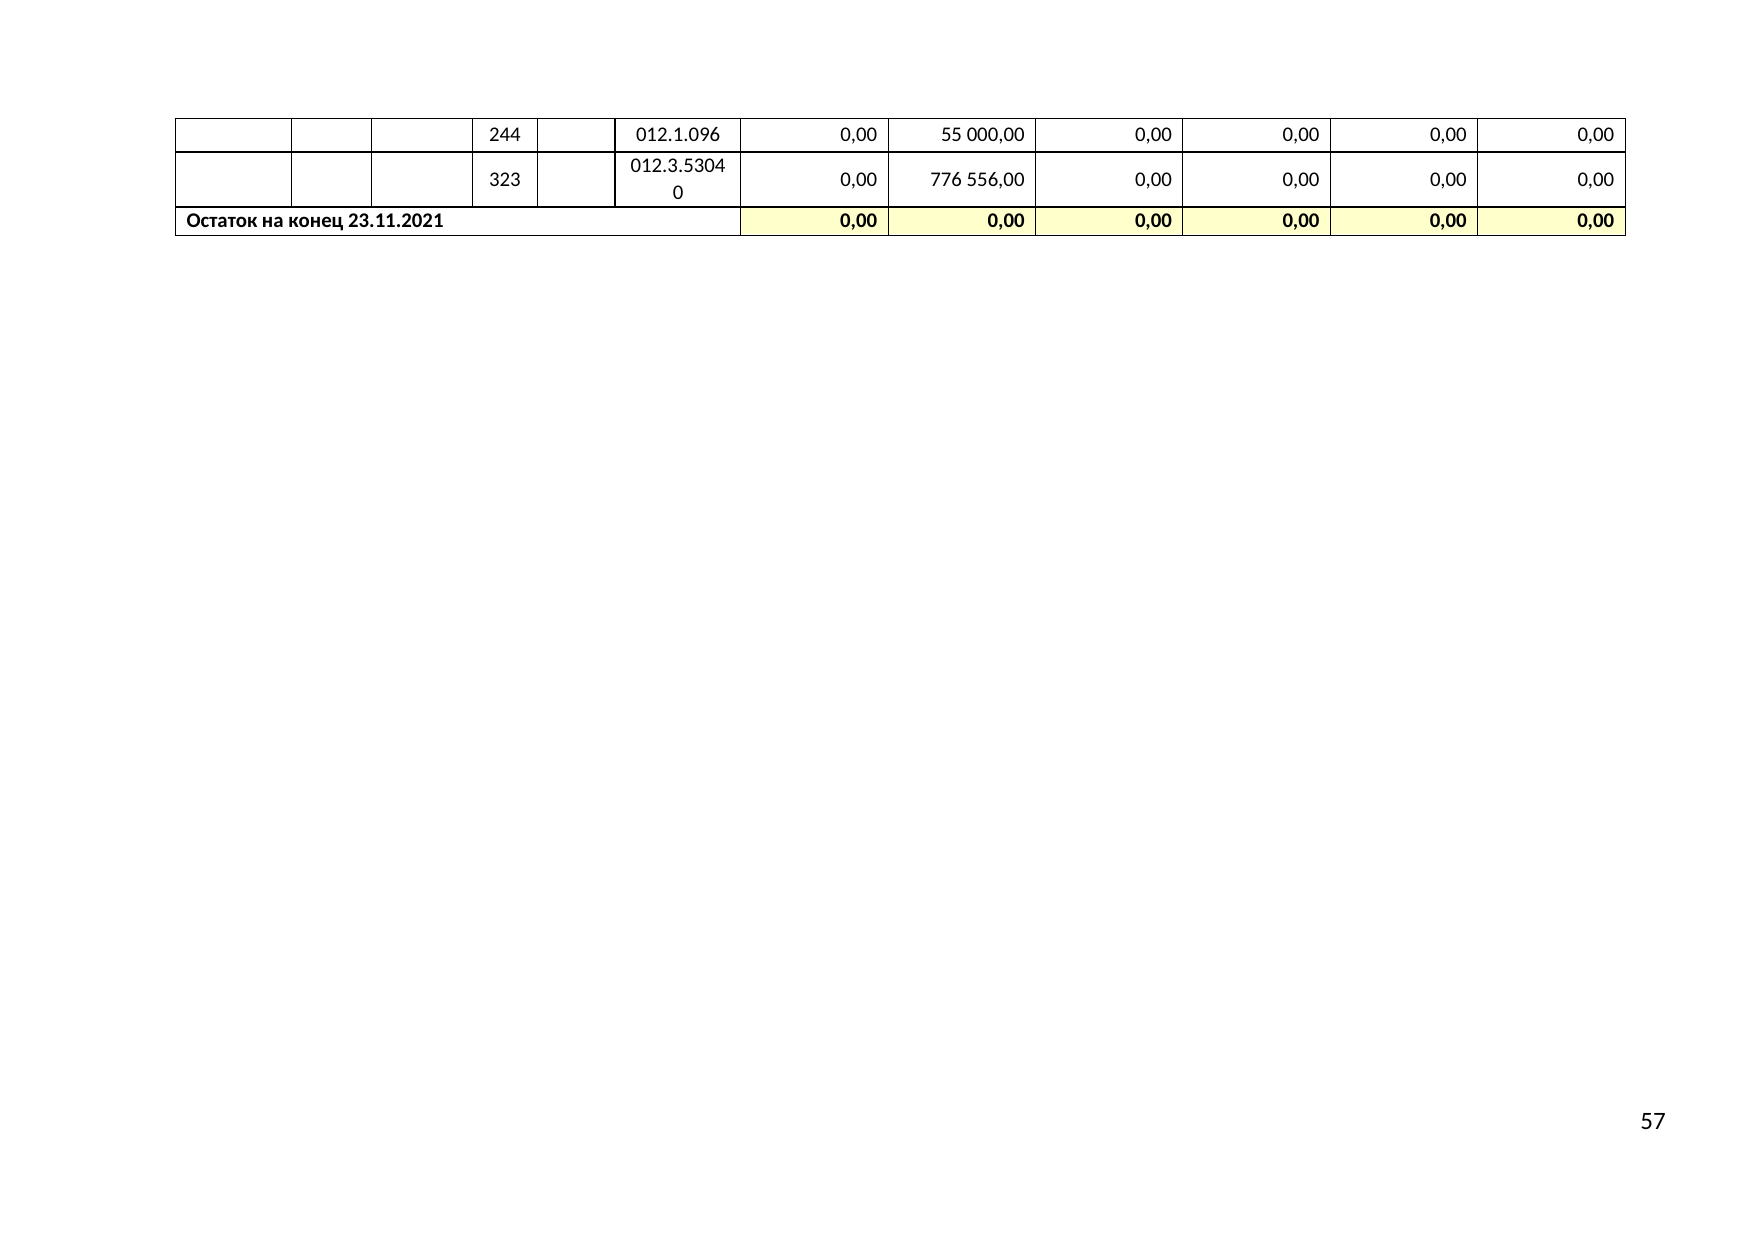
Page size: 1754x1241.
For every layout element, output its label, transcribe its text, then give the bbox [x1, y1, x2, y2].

table_cell 244 [473, 119, 537, 151]
table_cell 012.3.53040 [616, 153, 740, 206]
table_cell 0,00 [1331, 119, 1477, 151]
table_cell [292, 119, 371, 151]
table_cell 0,00 [1478, 153, 1625, 206]
table_cell 0,00 [889, 208, 1035, 234]
table_cell 0,00 [1331, 208, 1477, 234]
table_cell [372, 119, 472, 151]
table_cell 0,00 [1478, 119, 1625, 151]
table_cell 0,00 [1036, 119, 1182, 151]
table_cell 0,00 [1036, 208, 1182, 234]
table_cell 55 000,00 [889, 119, 1035, 151]
table_cell [176, 153, 291, 206]
table_cell 0,00 [1183, 119, 1330, 151]
table_cell 0,00 [741, 153, 888, 206]
table_cell [538, 153, 614, 206]
table_cell [176, 119, 291, 151]
table_cell 323 [473, 153, 537, 206]
table_cell 012.1.096 [616, 119, 740, 151]
table_cell 0,00 [741, 208, 888, 234]
table_cell 0,00 [1183, 208, 1330, 234]
table_cell 0,00 [1478, 208, 1625, 234]
table_cell 776 556,00 [889, 153, 1035, 206]
table_cell [292, 153, 371, 206]
table_cell Остаток на конец 23.11.2021 [176, 208, 740, 234]
table_cell [372, 153, 472, 206]
table_cell 0,00 [1183, 153, 1330, 206]
table_cell 0,00 [741, 119, 888, 151]
table_cell 0,00 [1331, 153, 1477, 206]
table_cell [538, 119, 614, 151]
table_cell 0,00 [1036, 153, 1182, 206]
